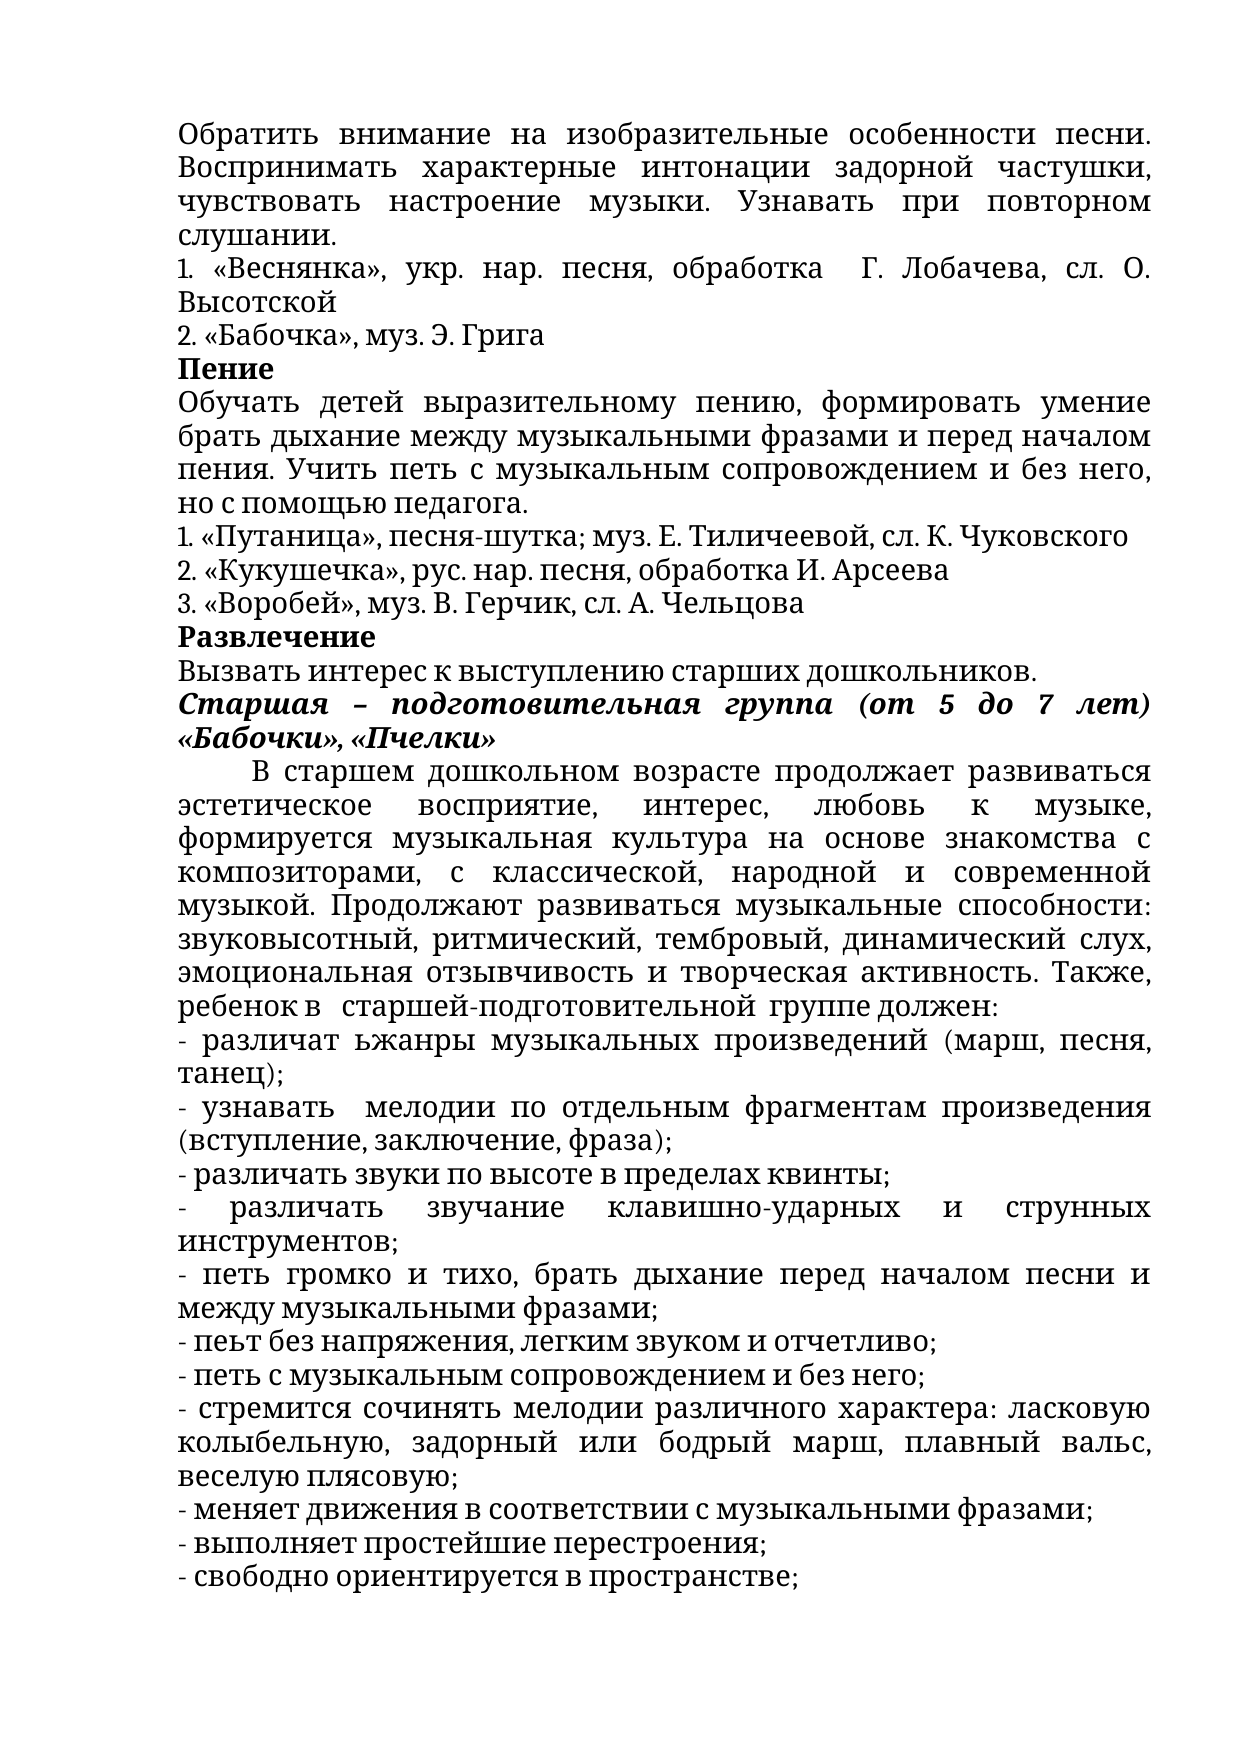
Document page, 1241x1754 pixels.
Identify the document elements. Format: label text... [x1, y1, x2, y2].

text 3. «Воробей», муз. В. Герчик, сл. А. Чельцова [177, 588, 1152, 621]
text 1. «Веснянка», укр. нар. песня, обработка Г. Лобачева, сл. О. Высотской [177, 252, 1152, 319]
text - различать звучание клавишно-ударных и струнных инструментов; [177, 1191, 1152, 1258]
text - петь громко и тихо, брать дыхание перед началом песни и между музыкальными фразами; [177, 1258, 1152, 1326]
text - свободно ориентируется в пространстве; [177, 1560, 1152, 1594]
text Обучать детей выразительному пению, формировать умение брать дыхание между музыкальными фразами и перед началом пения. Учить петь с музыкальным сопровождением и без него, но с помощью педагога. [177, 386, 1152, 521]
text - различать звуки по высоте в пределах квинты; [177, 1158, 1152, 1191]
text 2. «Кукушечка», рус. нар. песня, обработка И. Арсеева [177, 554, 1152, 588]
text 1. «Путаница», песня-шутка; муз. Е. Тиличеевой, сл. К. Чуковского [177, 521, 1152, 554]
text Развлечение [177, 621, 1152, 655]
text - узнавать мелодии по отдельным фрагментам произведения (вступление, заключение, фраза); [177, 1091, 1152, 1158]
text Обратить внимание на изобразительные особенности песни. Воспринимать характерные интонации задорной частушки, чувствовать настроение музыки. Узнавать при повторном слушании. [177, 118, 1152, 252]
text - пеьт без напряжения, легким звуком и отчетливо; [177, 1326, 1152, 1359]
text Пение [177, 353, 1152, 386]
text - выполняет простейшие перестроения; [177, 1527, 1152, 1560]
text В старшем дошкольном возрасте продолжает развиваться эстетическое восприятие, интерес, любовь к музыке, формируется музыкальная культура на основе знакомства с композиторами, с классической, народной и современной музыкой. Продолжают развиваться музыкальные способности: звуковысотный, ритмический, тембровый, динамический слух, эмоциональная отзывчивость и творческая активность. Также, ребенок в старшей-подготовительной группе должен: [177, 755, 1152, 1024]
text Вызвать интерес к выступлению старших дошкольников. [177, 655, 1152, 688]
text - меняет движения в соответствии с музыкальными фразами; [177, 1493, 1152, 1527]
text - различат ьжанры музыкальных произведений (марш, песня, танец); [177, 1024, 1152, 1091]
text - стремится сочинять мелодии различного характера: ласковую колыбельную, задорный или бодрый марш, плавный вальс, веселую плясовую; [177, 1393, 1152, 1493]
text Старшая – подготовительная группа (от 5 до 7 лет) «Бабочки», «Пчелки» [177, 688, 1152, 755]
text - петь с музыкальным сопровождением и без него; [177, 1359, 1152, 1393]
text 2. «Бабочка», муз. Э. Грига [177, 319, 1152, 353]
